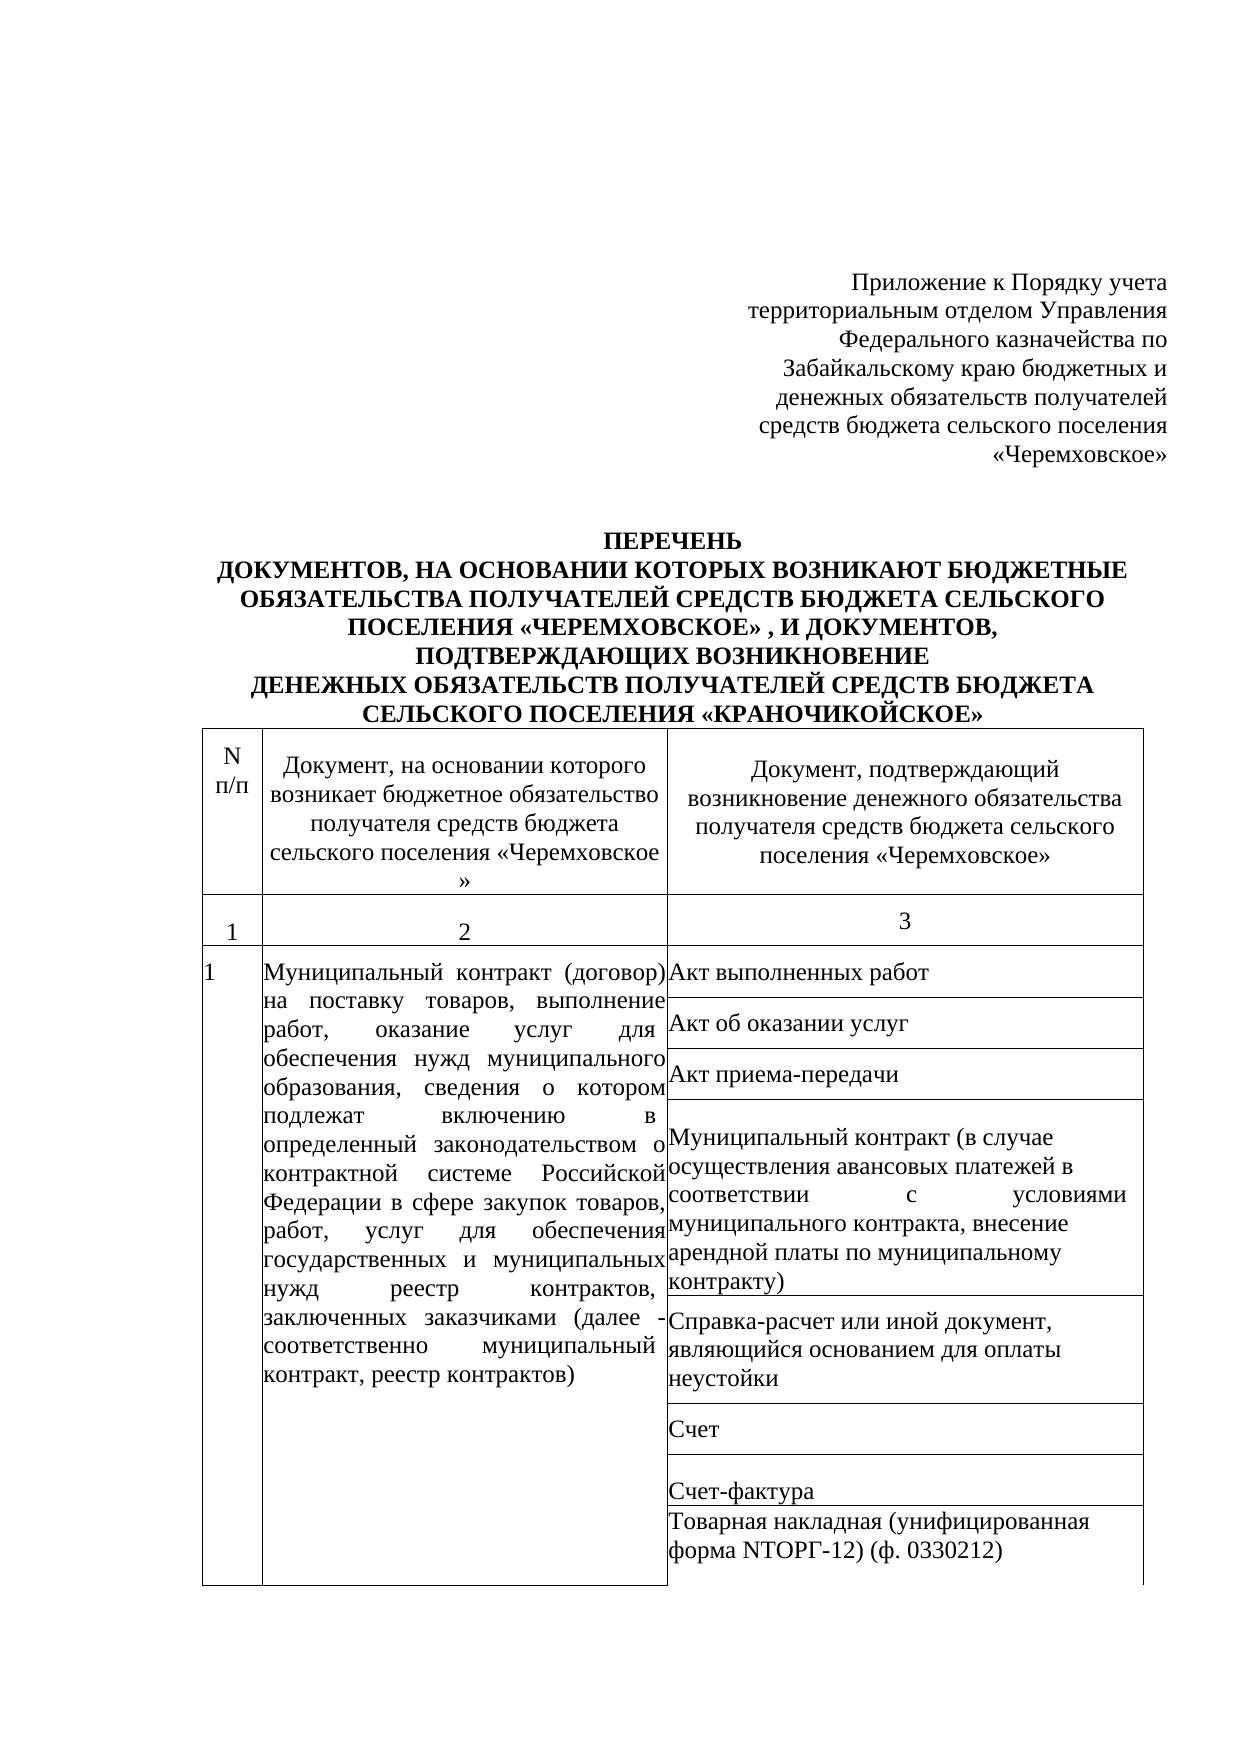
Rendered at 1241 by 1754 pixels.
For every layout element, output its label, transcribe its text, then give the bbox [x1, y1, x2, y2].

table_cell Акт выполненных работ [668, 946, 1143, 997]
table_cell Счет-фактура [668, 1455, 1143, 1505]
table_cell Муниципальный контракт (в случае осуществления авансовых платежей в соответствии с условиями муниципального контракта, внесение арендной платы по муниципальному контракту) [668, 1100, 1143, 1294]
table_cell Товарная накладная (унифицированная форма NТОРГ-12) (ф. 0330212) [668, 1506, 1143, 1585]
table_header Документ, подтверждающий возникновение денежного обязательства получателя средств бюджета сельского поселения «Черемховское» [668, 729, 1143, 894]
table_cell Акт приема-передачи [668, 1049, 1143, 1099]
table_cell Счет [668, 1404, 1143, 1454]
text ДОКУМЕНТОВ, НА ОСНОВАНИИ КОТОРЫХ ВОЗНИКАЮТ БЮДЖЕТНЫЕ ОБЯЗАТЕЛЬСТВА ПОЛУЧАТЕЛЕЙ СРЕДСТВ БЮДЖЕТА СЕЛЬСКОГО ПОСЕЛЕНИЯ «ЧЕРЕМХОВСКОЕ» , И ДОКУМЕНТОВ, ПОДТВЕРЖДАЮЩИХ ВОЗНИКНОВЕНИЕ [178, 555, 1167, 670]
table_cell 1 [203, 895, 262, 945]
table_cell Муниципальный контракт (договор) на поставку товаров, выполнение работ, оказание услуг для обеспечения нужд муниципального образования, сведения о котором подлежат включению в определенный законодательством о контрактной системе Российской Федерации в сфере закупок товаров, работ, услуг для обеспечения государственных и муниципальных нужд реестр контрактов, заключенных заказчиками (далее - соответственно муниципальный контракт, реестр контрактов) [263, 946, 667, 1585]
table_header Документ, на основании которого возникает бюджетное обязательство получателя средств бюджета сельского поселения «Черемховское » [263, 729, 667, 894]
table_cell 1 [203, 946, 262, 1585]
text Приложение к Порядку учета территориальным отделом Управления Федерального казначейства по Забайкальскому краю бюджетных и денежных обязательств получателей средств бюджета сельского поселения «Черемховское» [688, 267, 1167, 468]
table_cell Акт об оказании услуг [668, 998, 1143, 1048]
text ПЕРЕЧЕНЬ [178, 526, 1167, 555]
table_cell Справка-расчет или иной документ, являющийся основанием для оплаты неустойки [668, 1296, 1143, 1402]
table_cell 2 [263, 895, 667, 945]
text ДЕНЕЖНЫХ ОБЯЗАТЕЛЬСТВ ПОЛУЧАТЕЛЕЙ СРЕДСТВ БЮДЖЕТА СЕЛЬСКОГО ПОСЕЛЕНИЯ «КРАНОЧИКОЙСКОЕ» [178, 670, 1167, 727]
table_header N п/п [203, 729, 262, 894]
table_cell 3 [668, 895, 1143, 945]
